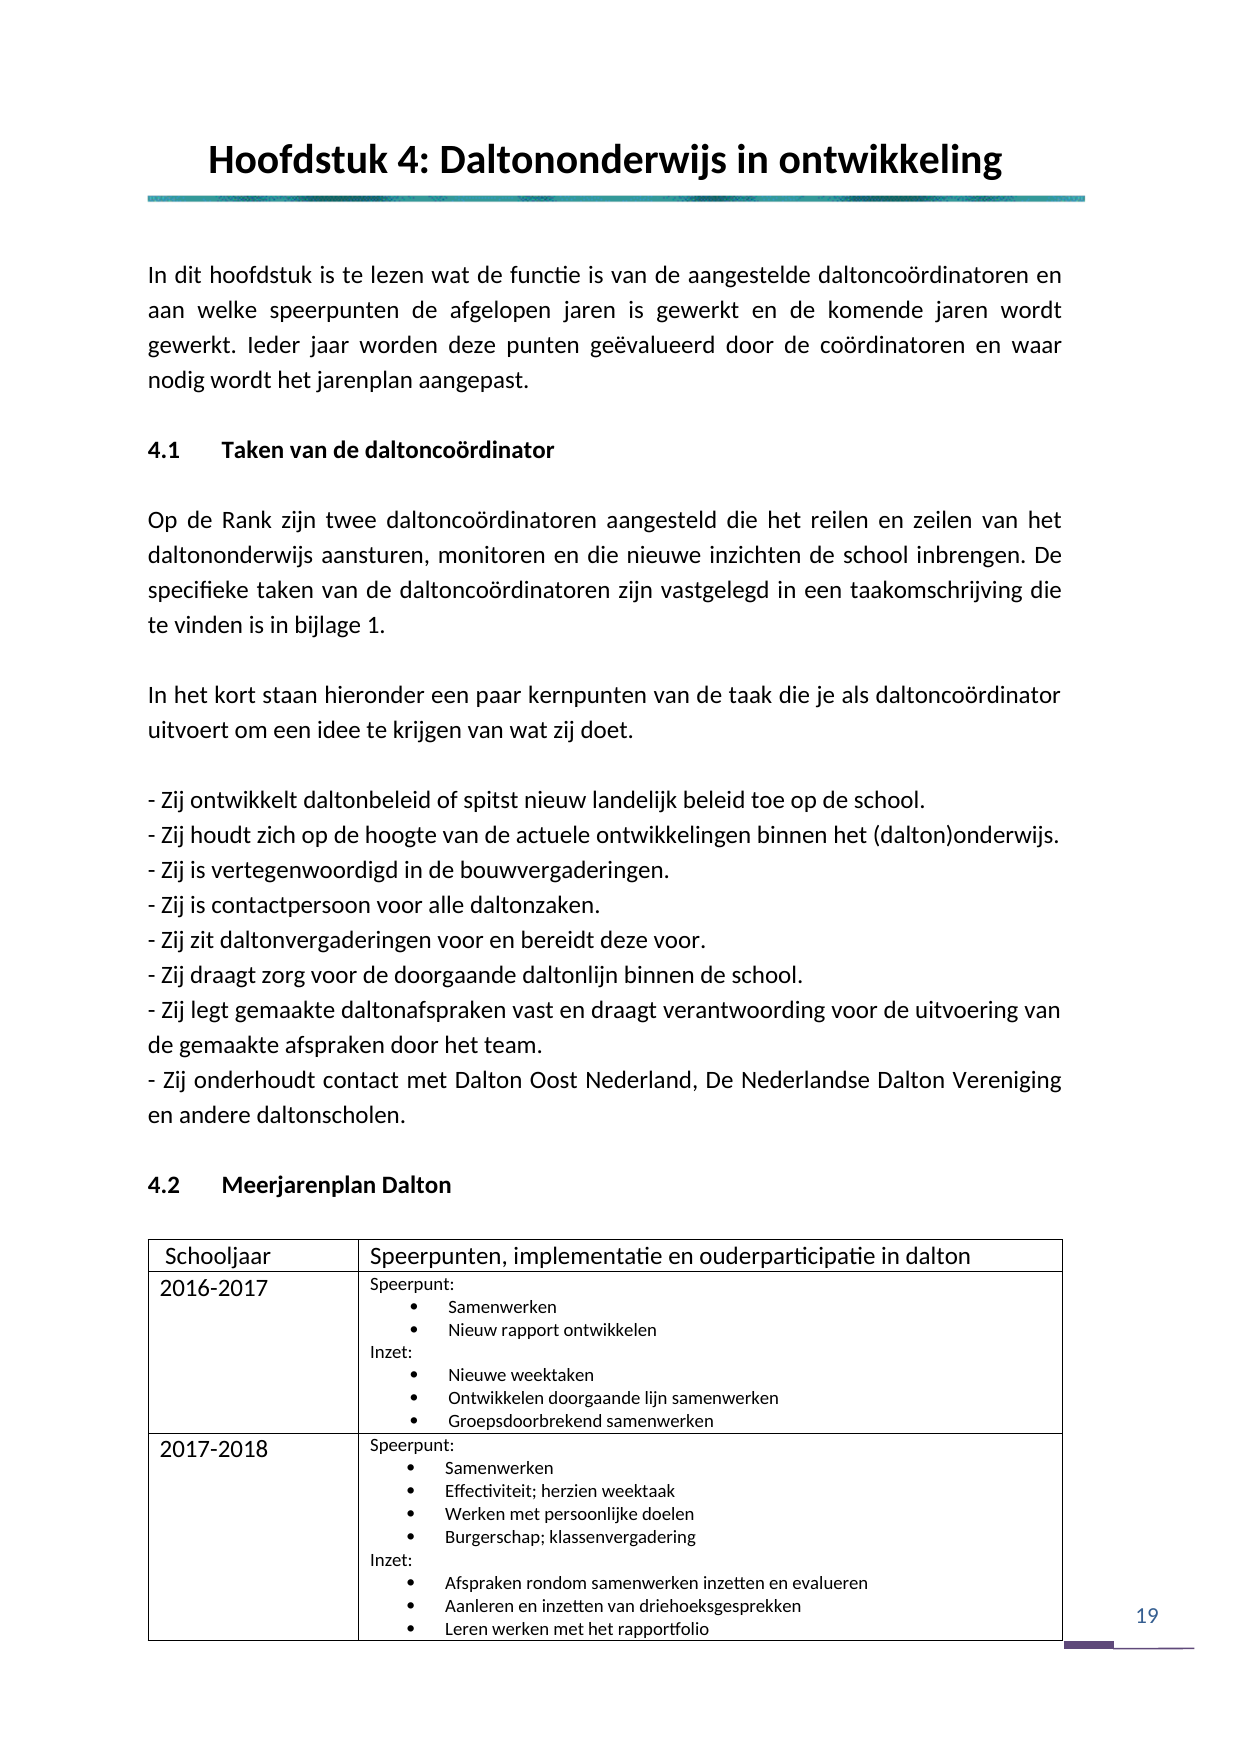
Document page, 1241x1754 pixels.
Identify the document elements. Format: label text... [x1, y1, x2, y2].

text 4.2 Meerjarenplan Dalton [148, 1169, 1063, 1200]
text - Zij houdt zich op de hoogte van de actuele ontwikkelingen binnen het (dalton)onderwijs. [148, 819, 1063, 850]
text - Zij is contactpersoon voor alle daltonzaken. [148, 889, 1063, 920]
text In dit hoofdstuk is te lezen wat de functie is van de aangestelde daltoncoördinatoren en aan welke speerpunten de afgelopen jaren is gewerkt en de komende jaren wordt gewerkt. Ieder jaar worden deze punten geëvalueerd door de coördinatoren en waar nodig wordt het jarenplan aangepast. [148, 259, 1063, 395]
text In het kort staan hieronder een paar kernpunten van de taak die je als daltoncoördinator uitvoert om een idee te krijgen van wat zij doet. [148, 679, 1063, 745]
picture [147, 191, 1085, 207]
text - Zij draagt zorg voor de doorgaande daltonlijn binnen de school. [148, 959, 1063, 990]
table_header Speerpunten, implementatie en ouderparticipatie in dalton [359, 1240, 1062, 1271]
text - Zij legt gemaakte daltonafspraken vast en draagt verantwoording voor de uitvoering van de gemaakte afspraken door het team. [148, 994, 1063, 1060]
table_cell 2016-2017 [149, 1272, 358, 1432]
text 4.1 Taken van de daltoncoördinator [148, 434, 1063, 465]
text - Zij is vertegenwoordigd in de bouwvergaderingen. [148, 854, 1063, 885]
text - Zij onderhoudt contact met Dalton Oost Nederland, De Nederlandse Dalton Vereniging en andere daltonscholen. [148, 1064, 1063, 1130]
text - Zij zit daltonvergaderingen voor en bereidt deze voor. [148, 924, 1063, 955]
table_header Schooljaar [149, 1240, 358, 1271]
text Hoofdstuk 4: Daltononderwijs in ontwikkeling [148, 133, 1063, 184]
text - Zij ontwikkelt daltonbeleid of spitst nieuw landelijk beleid toe op de school. [148, 784, 1063, 815]
table_cell 2017-2018 [149, 1434, 358, 1640]
table_cell Speerpunt: Samenwerken Nieuw rapport ontwikkelen Inzet: Nieuwe weektaken Ontwikkelen doorgaande lijn samenwerken Groepsdoorbrekend samenwerken [359, 1272, 1062, 1432]
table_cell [359, 1434, 1062, 1640]
text Op de Rank zijn twee daltoncoördinatoren aangesteld die het reilen en zeilen van het daltononderwijs aansturen, monitoren en die nieuwe inzichten de school inbrengen. De specifieke taken van de daltoncoördinatoren zijn vastgelegd in een taakomschrijving die te vinden is in bijlage 1. [148, 504, 1063, 640]
